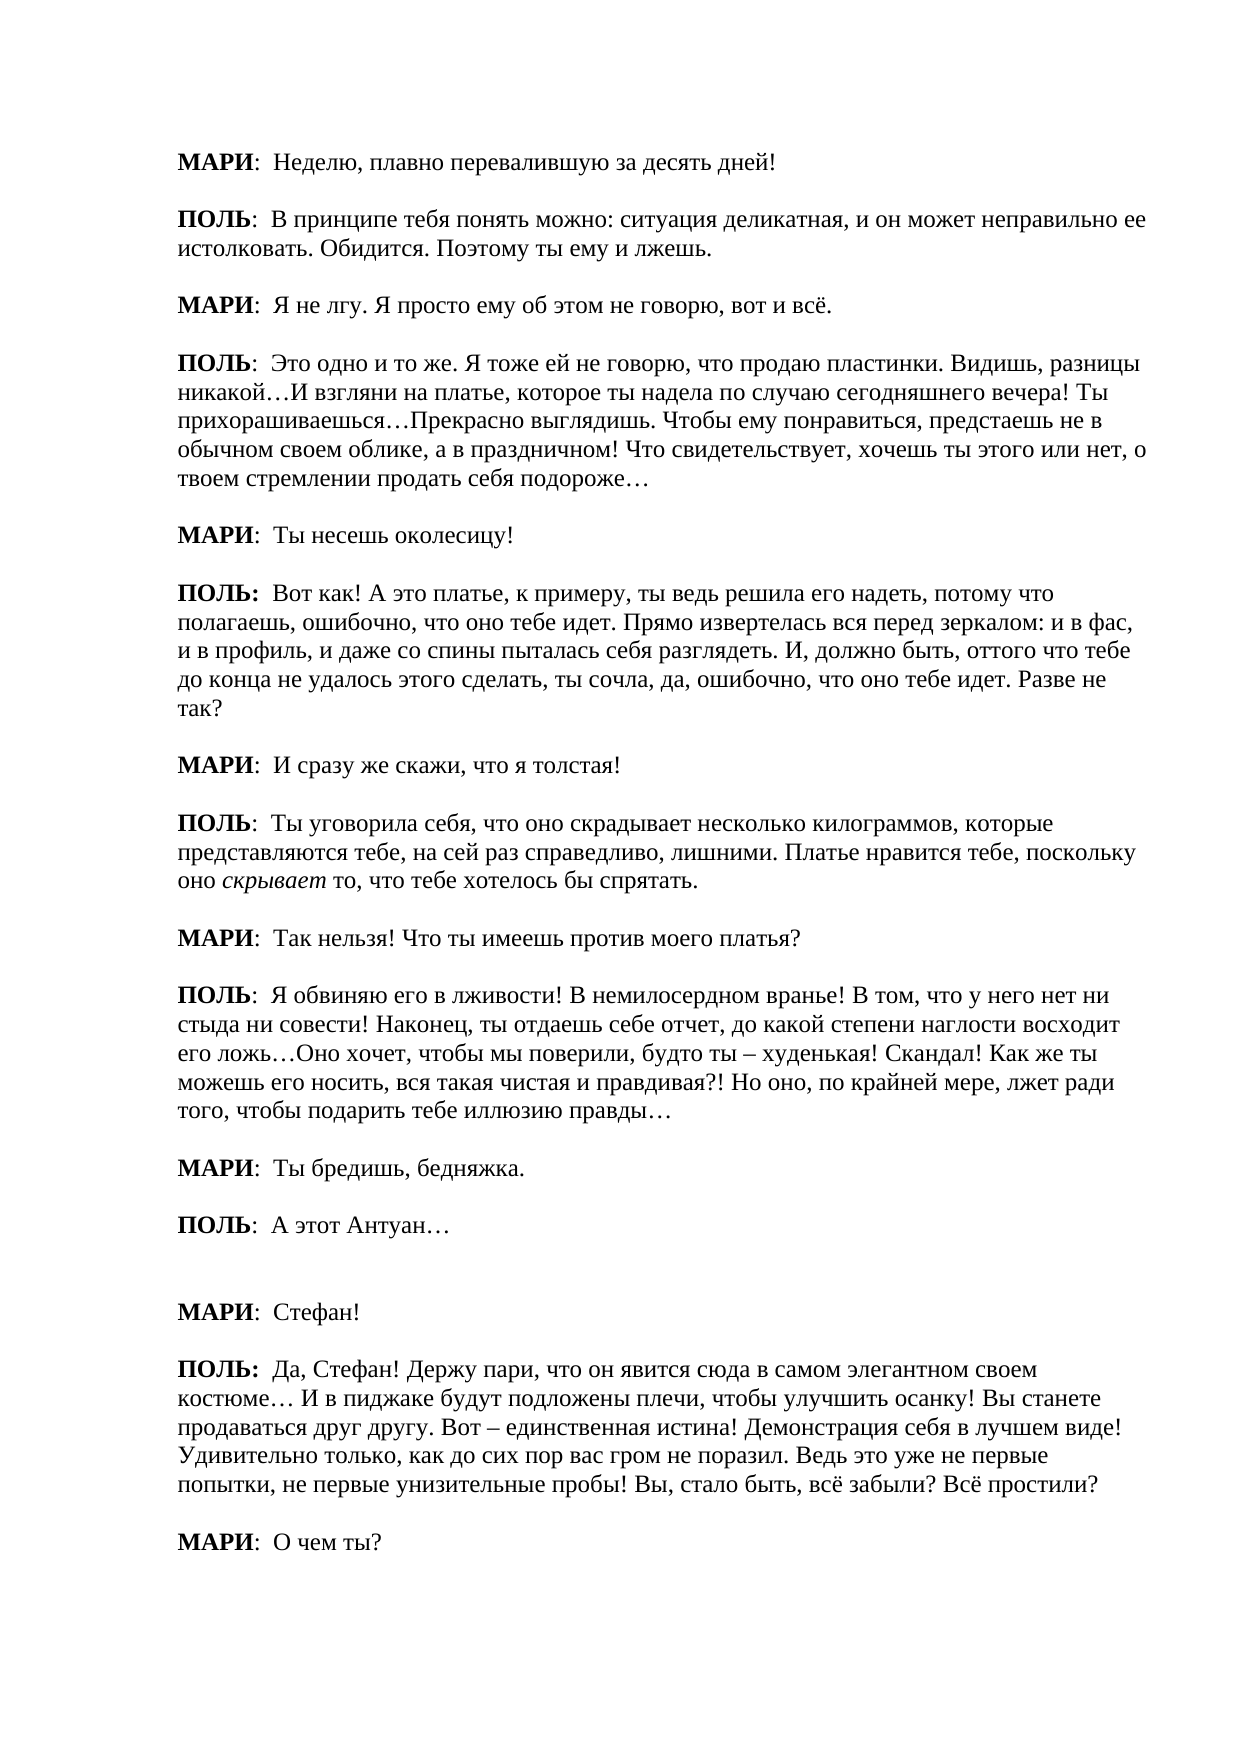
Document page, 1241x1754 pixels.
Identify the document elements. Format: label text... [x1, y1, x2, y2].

text ПОЛЬ: Вот как! А это платье, к примеру, ты ведь решила его надеть, потому что полагаешь, ошибочно, что оно тебе идет. Прямо извертелась вся перед зеркалом: и в фас, и в профиль, и даже со спины пыталась себя разглядеть. И, должно быть, оттого что тебе до конца не удалось этого сделать, ты сочла, да, ошибочно, что оно тебе идет. Разве не так? [177, 578, 1152, 722]
text ПОЛЬ: Это одно и то же. Я тоже ей не говорю, что продаю пластинки. Видишь, разницы никакой…И взгляни на платье, которое ты надела по случаю сегодняшнего вечера! Ты прихорашиваешься…Прекрасно выглядишь. Чтобы ему понравиться, предстаешь не в обычном своем облике, а в праздничном! Что свидетельствует, хочешь ты этого или нет, о твоем стремлении продать себя подороже… [177, 348, 1152, 492]
text МАРИ: И сразу же скажи, что я толстая! [177, 751, 1152, 779]
text ПОЛЬ: Ты уговорила себя, что оно скрадывает несколько килограммов, которые представляются тебе, на сей раз справедливо, лишними. Платье нравится тебе, поскольку оно скрывает то, что тебе хотелось бы спрятать. [177, 808, 1152, 894]
text ПОЛЬ: А этот Антуан… [177, 1211, 1152, 1239]
text ПОЛЬ: Да, Стефан! Держу пари, что он явится сюда в самом элегантном своем костюме… И в пиджаке будут подложены плечи, чтобы улучшить осанку! Вы станете продаваться друг другу. Вот – единственная истина! Демонстрация себя в лучшем виде! Удивительно только, как до сих пор вас гром не поразил. Ведь это уже не первые попытки, не первые унизительные пробы! Вы, стало быть, всё забыли? Всё простили? [177, 1354, 1152, 1498]
text МАРИ: О чем ты? [177, 1527, 1152, 1556]
text ПОЛЬ: В принципе тебя понять можно: ситуация деликатная, и он может неправильно ее истолковать. Обидится. Поэтому ты ему и лжешь. [177, 204, 1152, 262]
text МАРИ: Неделю, плавно перевалившую за десять дней! [177, 147, 1152, 176]
text МАРИ: Ты несешь околесицу! [177, 521, 1152, 549]
text ПОЛЬ: Я обвиняю его в лживости! В немилосердном вранье! В том, что у него нет ни стыда ни совести! Наконец, ты отдаешь себе отчет, до какой степени наглости восходит его ложь…Оно хочет, чтобы мы поверили, будто ты – худенькая! Скандал! Как же ты можешь его носить, вся такая чистая и правдивая?! Но оно, по крайней мере, лжет ради того, чтобы подарить тебе иллюзию правды… [177, 981, 1152, 1124]
text МАРИ: Ты бредишь, бедняжка. [177, 1153, 1152, 1182]
text МАРИ: Так нельзя! Что ты имеешь против моего платья? [177, 923, 1152, 952]
text МАРИ: Стефан! [177, 1297, 1152, 1326]
text МАРИ: Я не лгу. Я просто ему об этом не говорю, вот и всё. [177, 291, 1152, 319]
